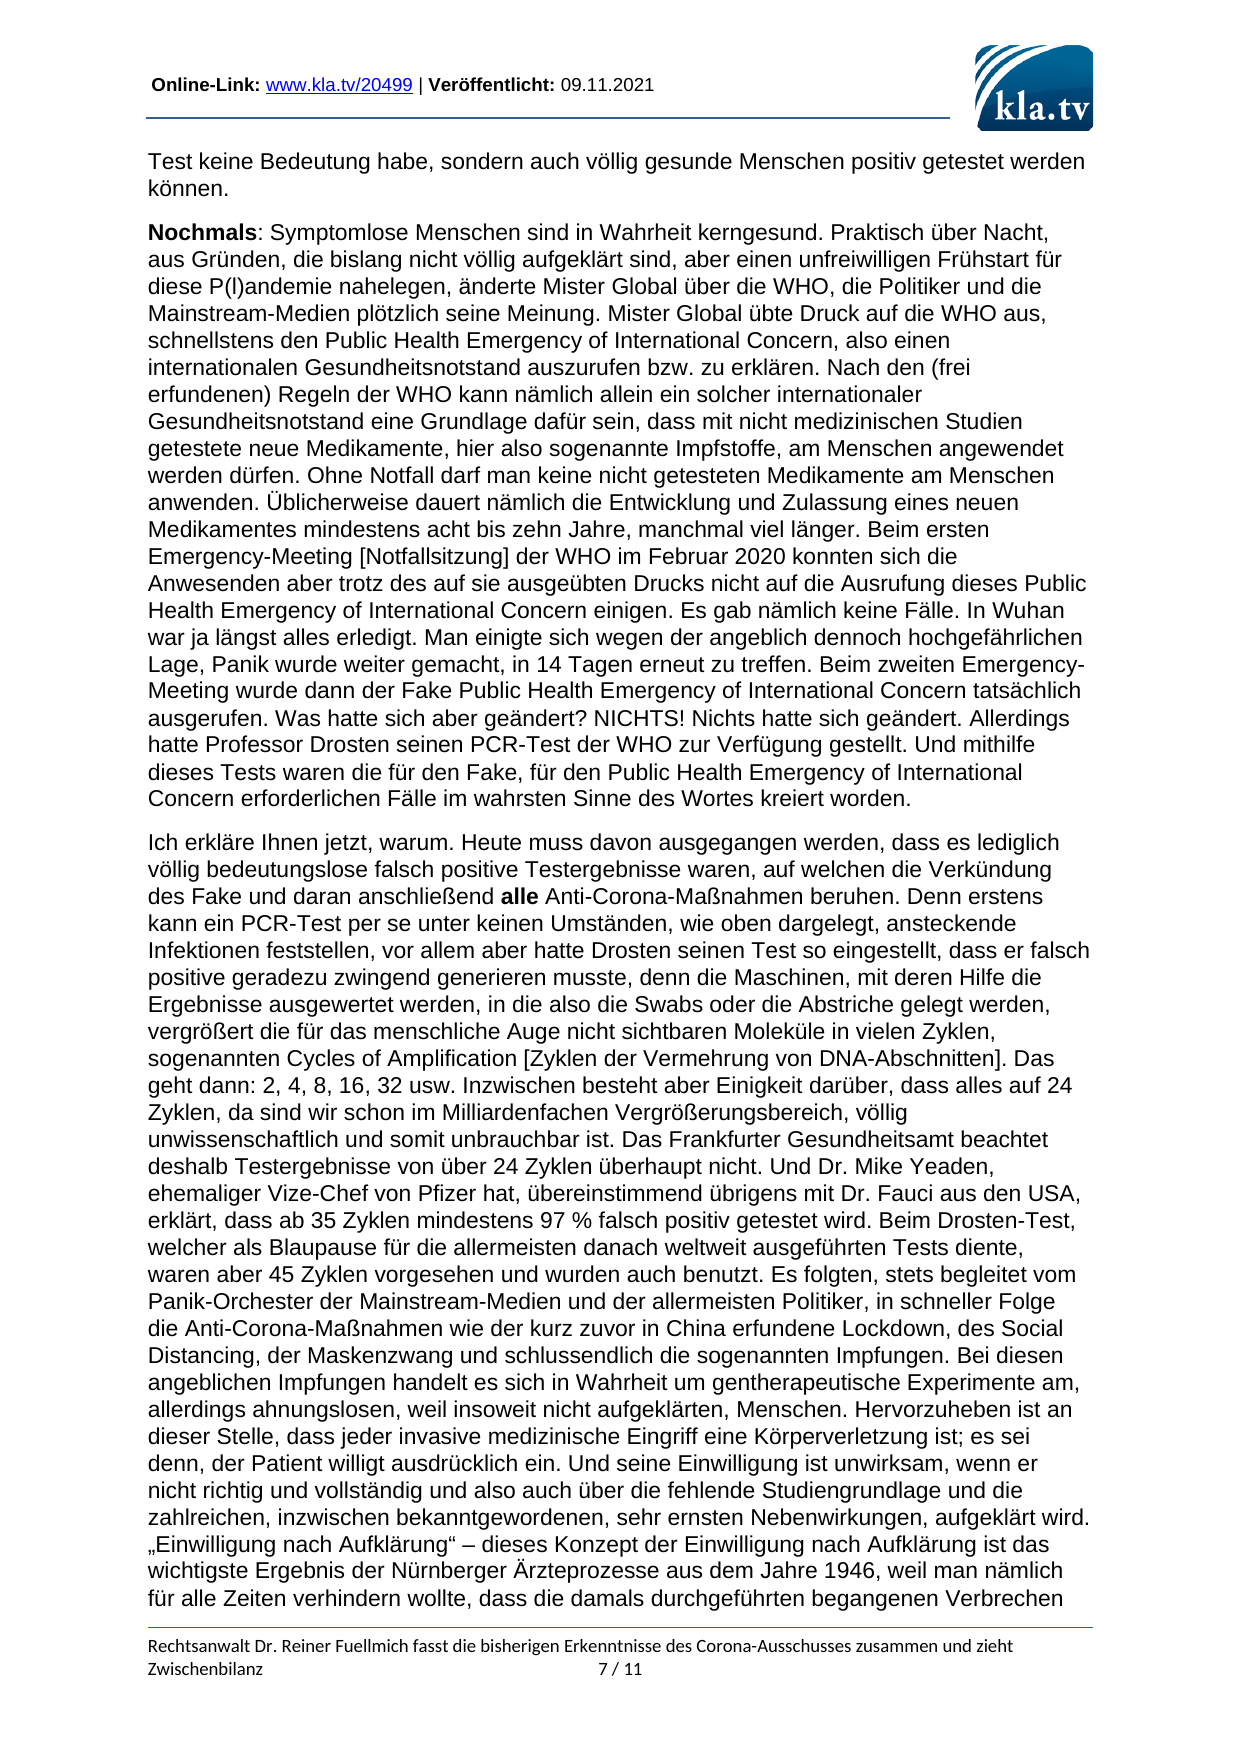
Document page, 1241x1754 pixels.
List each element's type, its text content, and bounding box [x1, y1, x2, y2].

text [148, 148, 1093, 202]
text Nochmals: Symptomlose Menschen sind in Wahrheit kerngesund. Praktisch über Nacht, aus Gründen, die bislang nicht völlig aufgeklärt sind, aber einen unfreiwilligen Frühstart für diese P(l)andemie nahelegen, änderte Mister Global über die WHO, die Politiker und die Mainstream-Medien plötzlich seine Meinung. Mister Global übte Druck auf die WHO aus, schnellstens den Public Health Emergency of International Concern, also einen internationalen Gesundheitsnotstand auszurufen bzw. zu erklären. Nach den (frei erfundenen) Regeln der WHO kann nämlich allein ein solcher internationaler Gesundheitsnotstand eine Grundlage dafür sein, dass mit nicht medizinischen Studien getestete neue Medikamente, hier also sogenannte Impfstoffe, am Menschen angewendet werden dürfen. Ohne Notfall darf man keine nicht getesteten Medikamente am Menschen anwenden. Üblicherweise dauert nämlich die Entwicklung und Zulassung eines neuen Medikamentes mindestens acht bis zehn Jahre, manchmal viel länger. Beim ersten Emergency-Meeting [Notfallsitzung] der WHO im Februar 2020 konnten sich die Anwesenden aber trotz des auf sie ausgeübten Drucks nicht auf die Ausrufung dieses Public Health Emergency of International Concern einigen. Es gab nämlich keine Fälle. In Wuhan war ja längst alles erledigt. Man einigte sich wegen der angeblich dennoch hochgefährlichen Lage, Panik wurde weiter gemacht, in 14 Tagen erneut zu treffen. Beim zweiten Emergency-Meeting wurde dann der Fake Public Health Emergency of International Concern tatsächlich ausgerufen. Was hatte sich aber geändert? NICHTS! Nichts hatte sich geändert. Allerdings hatte Professor Drosten seinen PCR-Test der WHO zur Verfügung gestellt. Und mithilfe dieses Tests waren die für den Fake, für den Public Health Emergency of International Concern erforderlichen Fälle im wahrsten Sinne des Wortes kreiert worden. [148, 218, 1093, 812]
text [148, 828, 1093, 1611]
